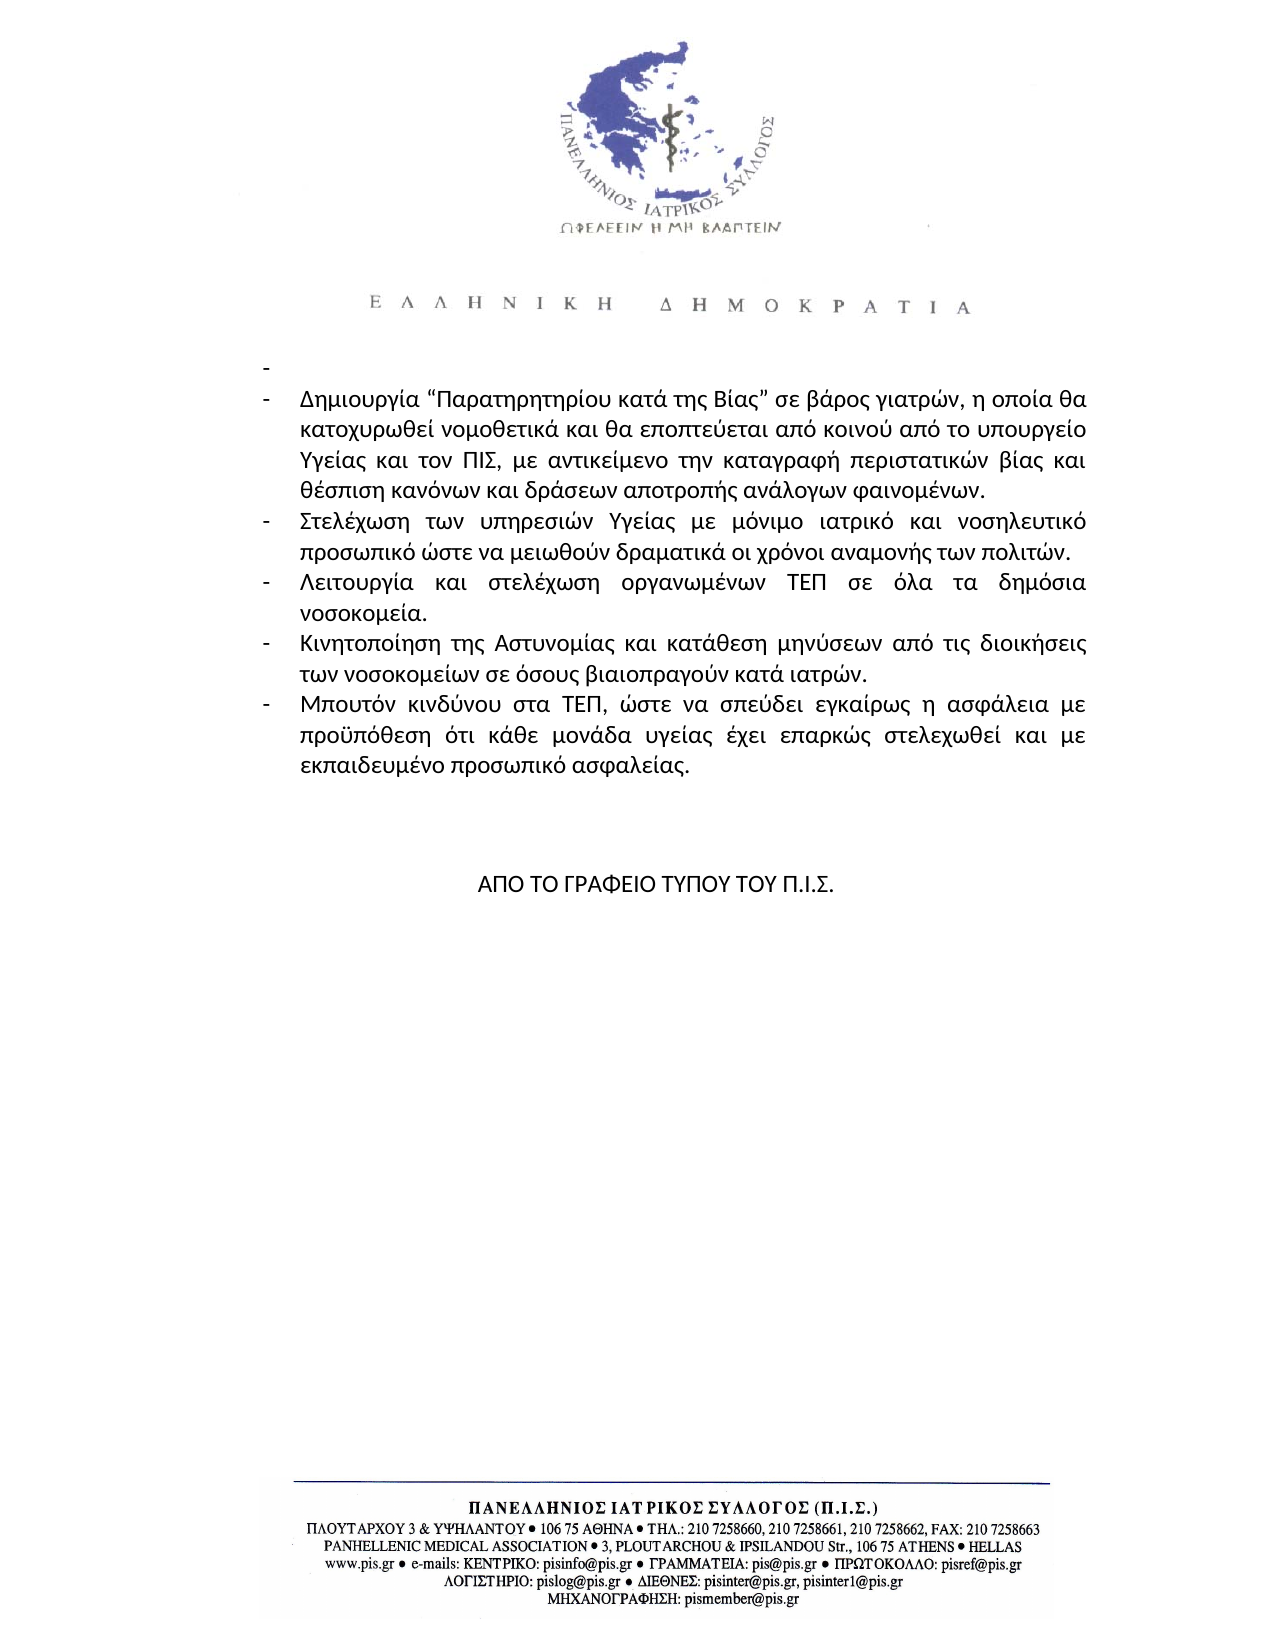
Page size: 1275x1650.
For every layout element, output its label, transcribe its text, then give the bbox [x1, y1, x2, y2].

list Στελέχωση των υπηρεσιών Υγείας με μόνιμο ιατρικό και νοσηλευτικό προσωπικό ώστε να μειωθούν δραματικά οι χρόνοι αναμονής των πολιτών. [262, 505, 1087, 566]
list Κινητοποίηση της Αστυνομίας και κατάθεση μηνύσεων από τις διοικήσεις των νοσοκομείων σε όσους βιαιοπραγούν κατά ιατρών. [262, 627, 1087, 688]
picture [258, 1477, 1054, 1619]
text ΑΠΟ ΤΟ ΓΡΑΦΕΙΟ ΤΥΠΟΥ ΤΟΥ Π.Ι.Σ. [225, 869, 1087, 899]
list Μπουτόν κινδύνου στα ΤΕΠ, ώστε να σπεύδει εγκαίρως η ασφάλεια με προϋπόθεση ότι κάθε μονάδα υγείας έχει επαρκώς στελεχωθεί και με εκπαιδευμένο προσωπικό ασφαλείας. [262, 688, 1087, 780]
picture [226, 37, 1087, 353]
list Δημιουργία “Παρατηρητηρίου κατά της Βίας” σε βάρος γιατρών, η οποία θα κατοχυρωθεί νομοθετικά και θα εποπτεύεται από κοινού από το υπουργείο Υγείας και τον ΠΙΣ, με αντικείμενο την καταγραφή περιστατικών βίας και θέσπιση κανόνων και δράσεων αποτροπής ανάλογων φαινομένων. [262, 383, 1087, 505]
list Λειτουργία και στελέχωση οργανωμένων ΤΕΠ σε όλα τα δημόσια νοσοκομεία. [262, 566, 1087, 627]
